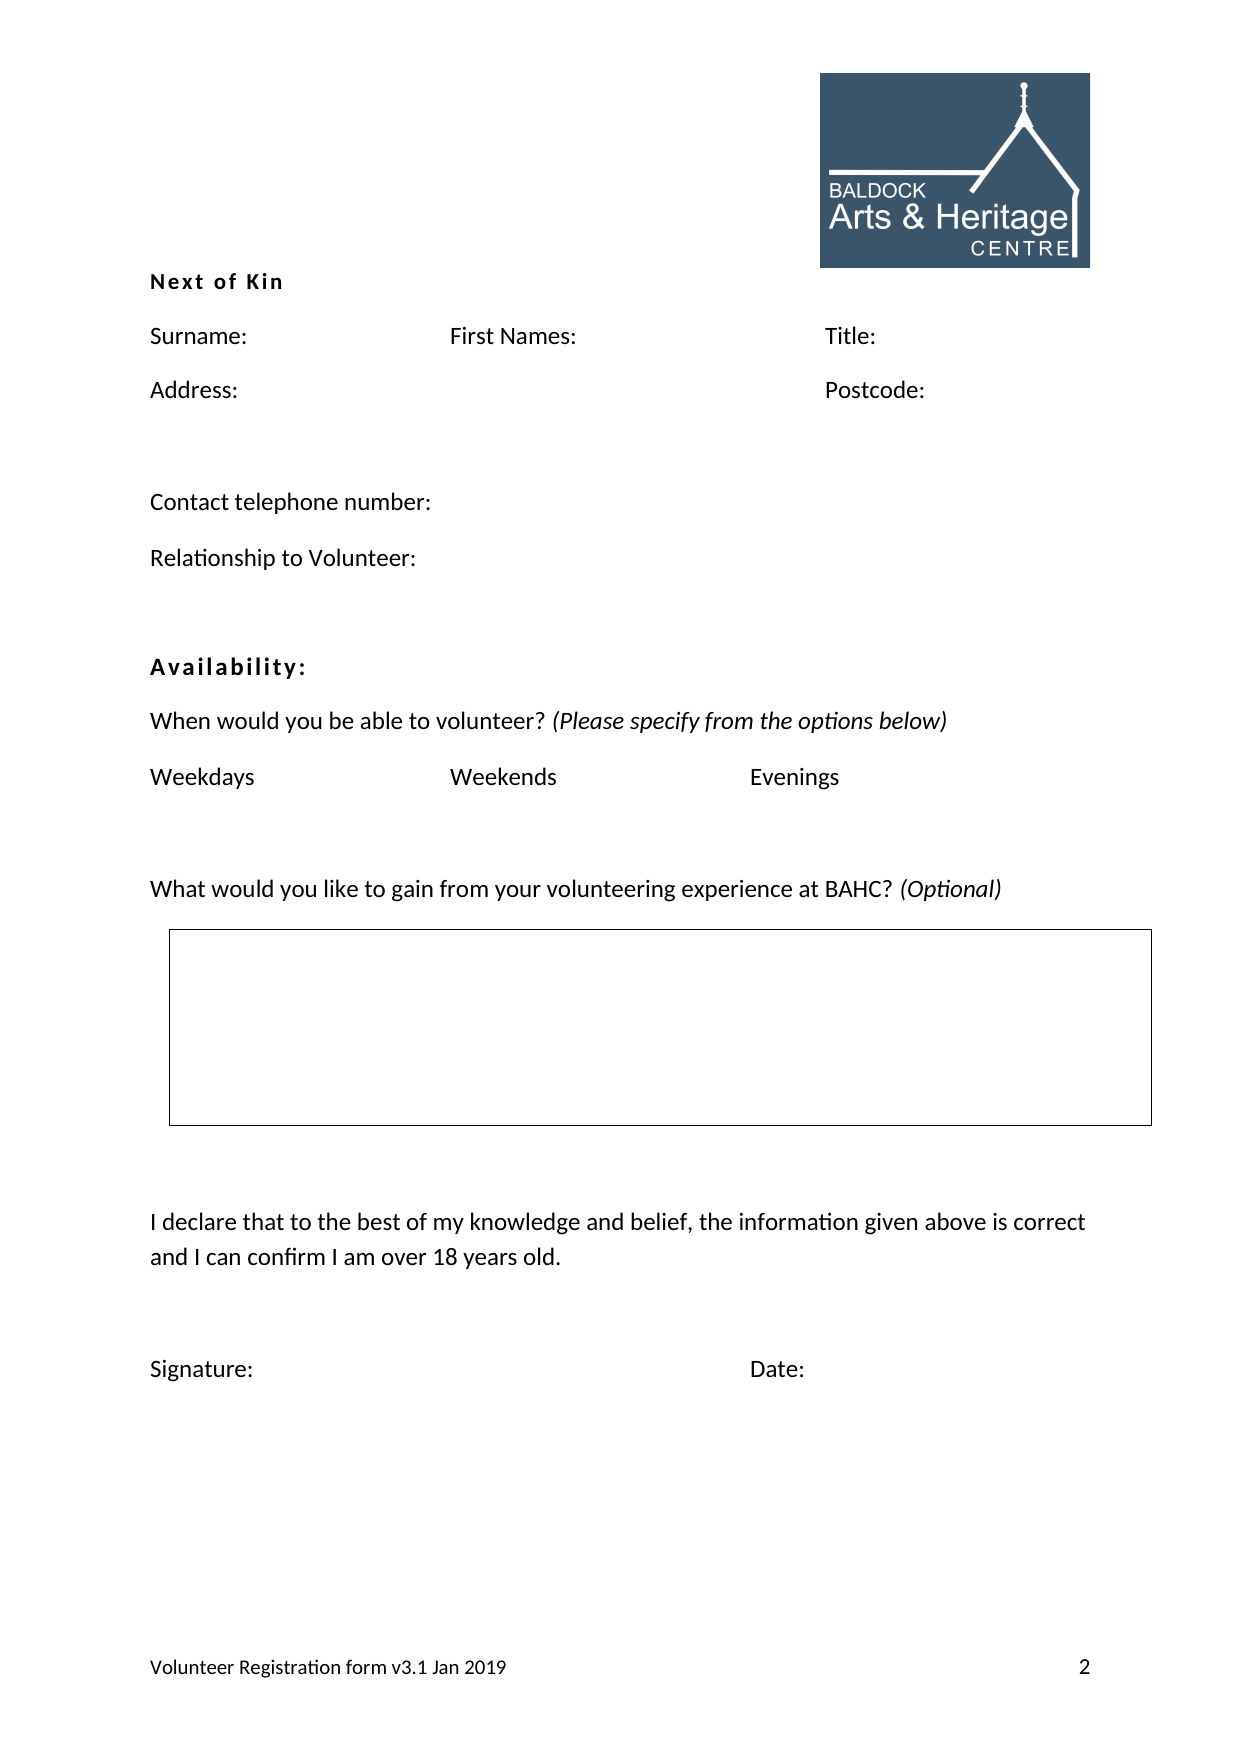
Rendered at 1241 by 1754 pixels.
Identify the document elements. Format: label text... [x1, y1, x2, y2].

text Weekdays Weekends Evenings [150, 761, 1090, 792]
text Availability: [150, 651, 1090, 682]
text Signature: Date: [150, 1353, 1090, 1384]
text Address: Postcode: [150, 374, 1090, 405]
text When would you be able to volunteer? (Please specify from the options below) [150, 705, 1090, 736]
picture [820, 73, 1091, 268]
text Next of Kin [150, 267, 1090, 295]
text Surname: First Names: Title: [150, 320, 1090, 351]
text I declare that to the best of my knowledge and belief, the information given above is correct and I can confirm I am over 18 years old. [150, 1206, 1090, 1272]
text Contact telephone number: [150, 486, 1090, 516]
text What would you like to gain from your volunteering experience at BAHC? (Optional) [150, 873, 1090, 903]
text Relationship to Volunteer: [150, 542, 1090, 572]
